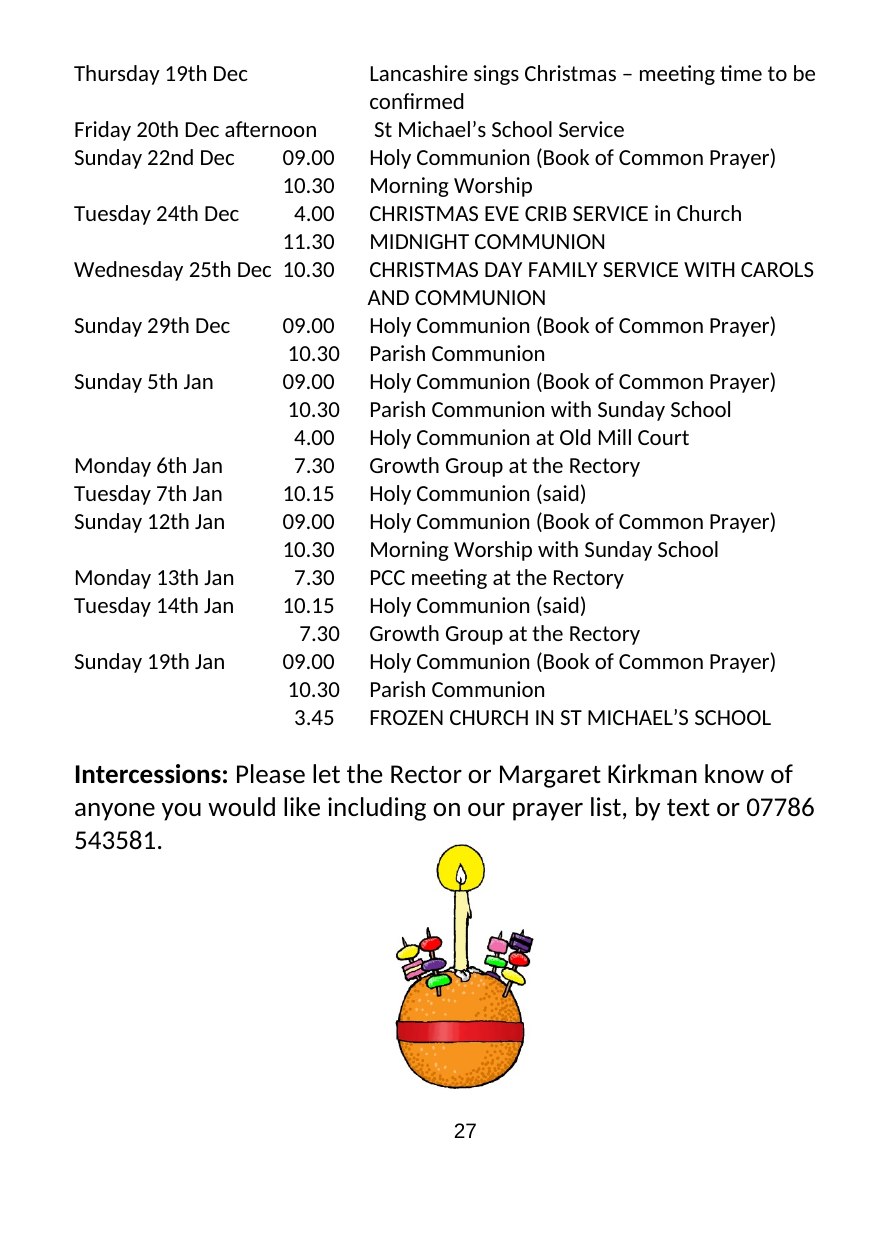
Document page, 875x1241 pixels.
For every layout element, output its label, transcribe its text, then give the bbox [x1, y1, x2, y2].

text Tuesday 14th Jan 10.15 Holy Communion (said) [74, 591, 856, 619]
text 3.45 FROZEN CHURCH IN ST MICHAEL’S SCHOOL [74, 703, 856, 732]
text Tuesday 7th Jan 10.15 Holy Communion (said) [74, 479, 856, 507]
text Sunday 5th Jan 09.00 Holy Communion (Book of Common Prayer) [74, 367, 856, 395]
text Sunday 22nd Dec 09.00 Holy Communion (Book of Common Prayer) [74, 143, 856, 171]
text Monday 6th Jan 7.30 Growth Group at the Rectory [74, 451, 856, 479]
text 10.30 Morning Worship [74, 171, 856, 199]
text 10.30 Parish Communion with Sunday School [74, 395, 856, 423]
picture [387, 838, 537, 1091]
text 10.30 Morning Worship with Sunday School [74, 535, 856, 563]
text 11.30 MIDNIGHT COMMUNION [74, 227, 856, 255]
text AND COMMUNION [74, 283, 856, 311]
text Sunday 19th Jan 09.00 Holy Communion (Book of Common Prayer) [74, 647, 856, 676]
text 7.30 Growth Group at the Rectory [74, 619, 856, 647]
text Wednesday 25th Dec 10.30 CHRISTMAS DAY FAMILY SERVICE WITH CAROLS [74, 255, 856, 283]
text Sunday 29th Dec 09.00 Holy Communion (Book of Common Prayer) [74, 311, 856, 339]
text Tuesday 24th Dec 4.00 CHRISTMAS EVE CRIB SERVICE in Church [74, 199, 856, 227]
text 4.00 Holy Communion at Old Mill Court [74, 423, 856, 451]
text Monday 13th Jan 7.30 PCC meeting at the Rectory [74, 563, 856, 591]
text 10.30 Parish Communion [74, 339, 856, 367]
text 10.30 Parish Communion [74, 676, 856, 703]
text Sunday 12th Jan 09.00 Holy Communion (Book of Common Prayer) [74, 507, 856, 535]
text Friday 20th Dec afternoon St Michael’s School Service [74, 115, 856, 143]
text Thursday 19th Dec Lancashire sings Christmas – meeting time to be confirmed [74, 59, 856, 115]
text Intercessions: Please let the Rector or Margaret Kirkman know of anyone you would like including on our prayer list, by text or 07786 543581. [74, 757, 856, 856]
